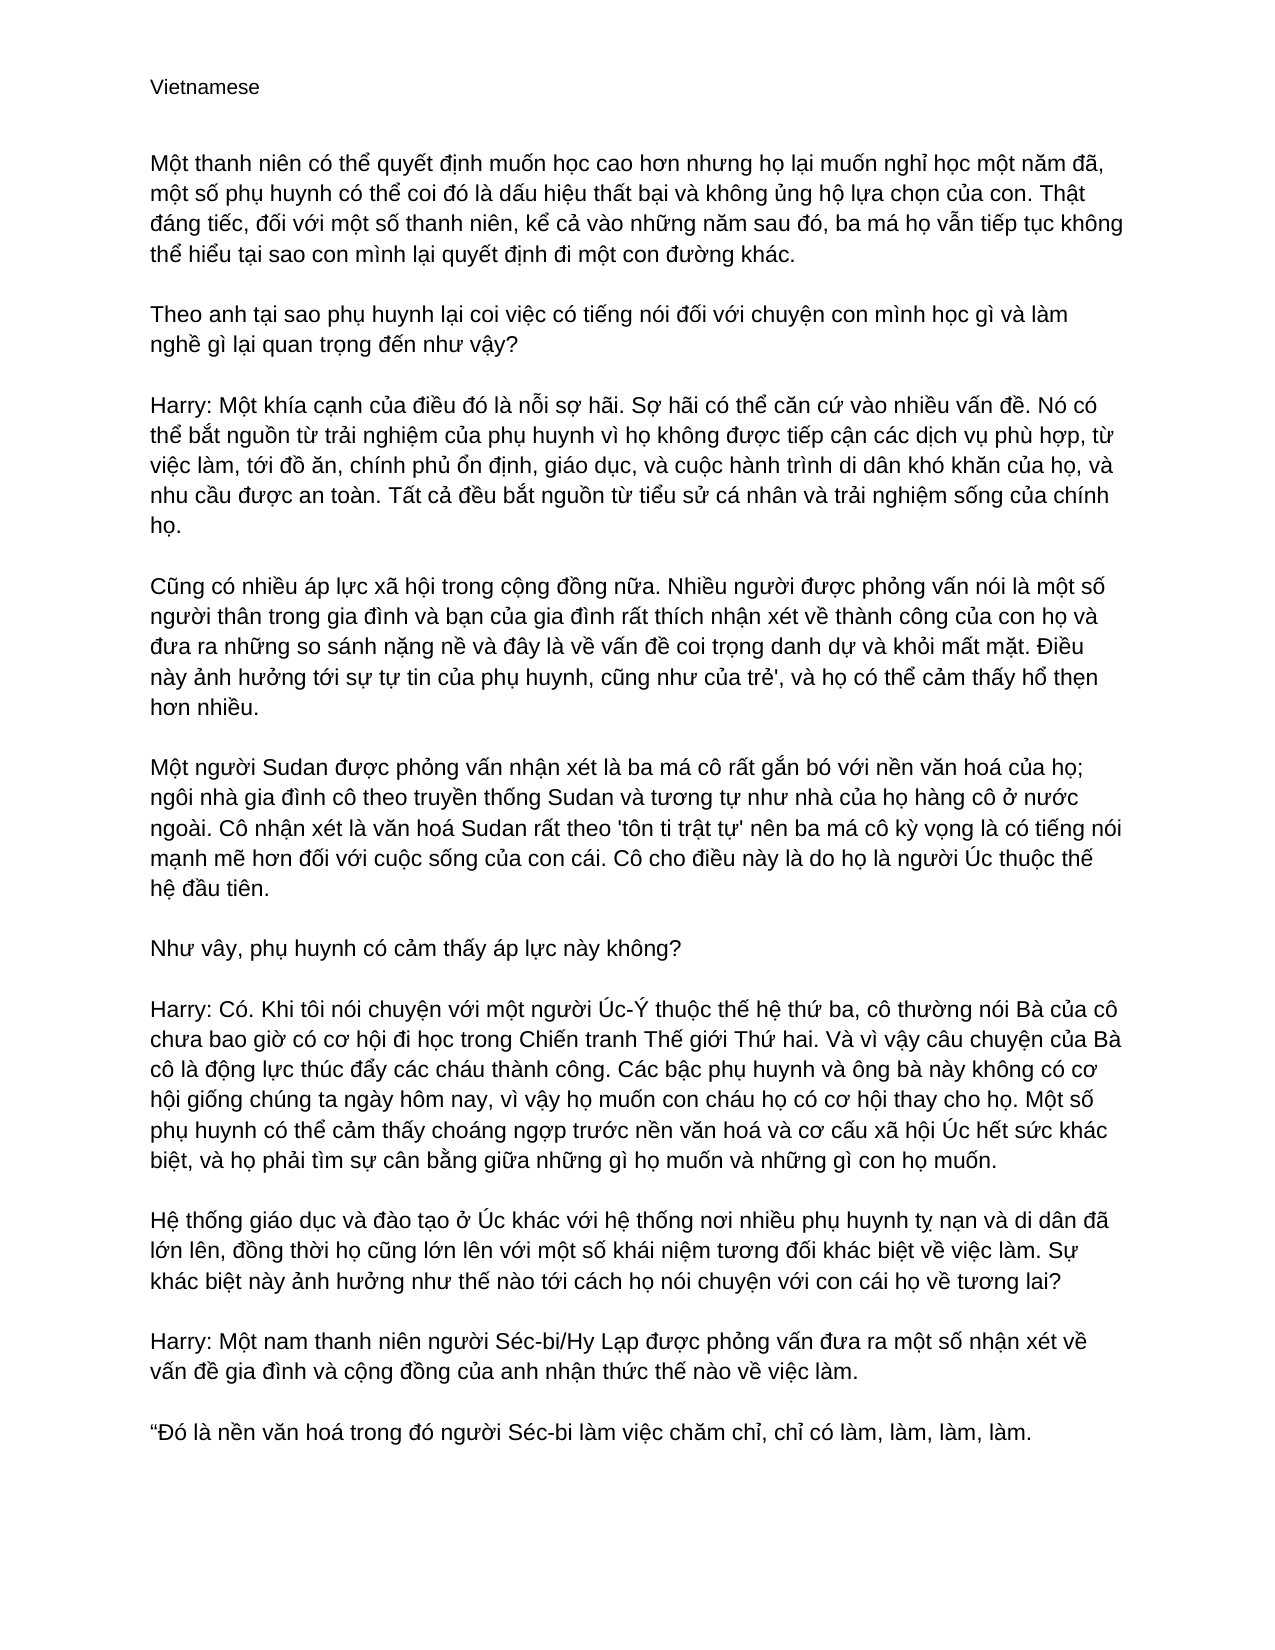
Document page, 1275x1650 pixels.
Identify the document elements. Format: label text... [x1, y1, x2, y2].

text Harry: Một khía cạnh của điều đó là nỗi sợ hãi. Sợ hãi có thể căn cứ vào nhiều vấn đề. Nó có thể bắt nguồn từ trải nghiệm của phụ huynh vì họ không được tiếp cận các dịch vụ phù hợp, từ việc làm, tới đồ ăn, chính phủ ổn định, giáo dục, và cuộc hành trình di dân khó khăn của họ, và nhu cầu được an toàn. Tất cả đều bắt nguồn từ tiểu sử cá nhân và trải nghiệm sống của chính họ. [150, 392, 1125, 539]
text Như vây, phụ huynh có cảm thấy áp lực này không? [150, 935, 1125, 962]
text Harry: Có. Khi tôi nói chuyện với một người Úc-Ý thuộc thế hệ thứ ba, cô thường nói Bà của cô chưa bao giờ có cơ hội đi học trong Chiến tranh Thế giới Thứ hai. Và vì vậy câu chuyện của Bà cô là động lực thúc đẩy các cháu thành công. Các bậc phụ huynh và ông bà này không có cơ hội giống chúng ta ngày hôm nay, vì vậy họ muốn con cháu họ có cơ hội thay cho họ. Một số phụ huynh có thể cảm thấy choáng ngợp trước nền văn hoá và cơ cấu xã hội Úc hết sức khác biệt, và họ phải tìm sự cân bằng giữa những gì họ muốn và những gì con họ muốn. [150, 996, 1125, 1173]
text Một người Sudan được phỏng vấn nhận xét là ba má cô rất gắn bó với nền văn hoá của họ; ngôi nhà gia đình cô theo truyền thống Sudan và tương tự như nhà của họ hàng cô ở nước ngoài. Cô nhận xét là văn hoá Sudan rất theo 'tôn ti trật tự' nên ba má cô kỳ vọng là có tiếng nói mạnh mẽ hơn đối với cuộc sống của con cái. Cô cho điều này là do họ là người Úc thuộc thế hệ đầu tiên. [150, 754, 1125, 901]
text Harry: Một nam thanh niên người Séc-bi/Hy Lạp được phỏng vấn đưa ra một số nhận xét về vấn đề gia đình và cộng đồng của anh nhận thức thế nào về việc làm. [150, 1328, 1125, 1385]
text “Đó là nền văn hoá trong đó người Séc-bi làm việc chăm chỉ, chỉ có làm, làm, làm, làm. [150, 1419, 1125, 1445]
text Theo anh tại sao phụ huynh lại coi việc có tiếng nói đối với chuyện con mình học gì và làm nghề gì lại quan trọng đến như vậy? [150, 301, 1125, 358]
text Một thanh niên có thể quyết định muốn học cao hơn nhưng họ lại muốn nghỉ học một năm đã, một số phụ huynh có thể coi đó là dấu hiệu thất bại và không ủng hộ lựa chọn của con. Thật đáng tiếc, đối với một số thanh niên, kể cả vào những năm sau đó, ba má họ vẫn tiếp tục không thể hiểu tại sao con mình lại quyết định đi một con đường khác. [150, 150, 1125, 267]
text Hệ thống giáo dục và đào tạo ở Úc khác với hệ thống nơi nhiều phụ huynh tỵ nạn và di dân đã lớn lên, đồng thời họ cũng lớn lên với một số khái niệm tương đối khác biệt về việc làm. Sự khác biệt này ảnh hưởng như thế nào tới cách họ nói chuyện với con cái họ về tương lai? [150, 1207, 1125, 1294]
text Cũng có nhiều áp lực xã hội trong cộng đồng nữa. Nhiều người được phỏng vấn nói là một số người thân trong gia đình và bạn của gia đình rất thích nhận xét về thành công của con họ và đưa ra những so sánh nặng nề và đây là về vấn đề coi trọng danh dự và khỏi mất mặt. Điều này ảnh hưởng tới sự tự tin của phụ huynh, cũng như của trẻ', và họ có thể cảm thấy hổ thẹn hơn nhiều. [150, 573, 1125, 720]
